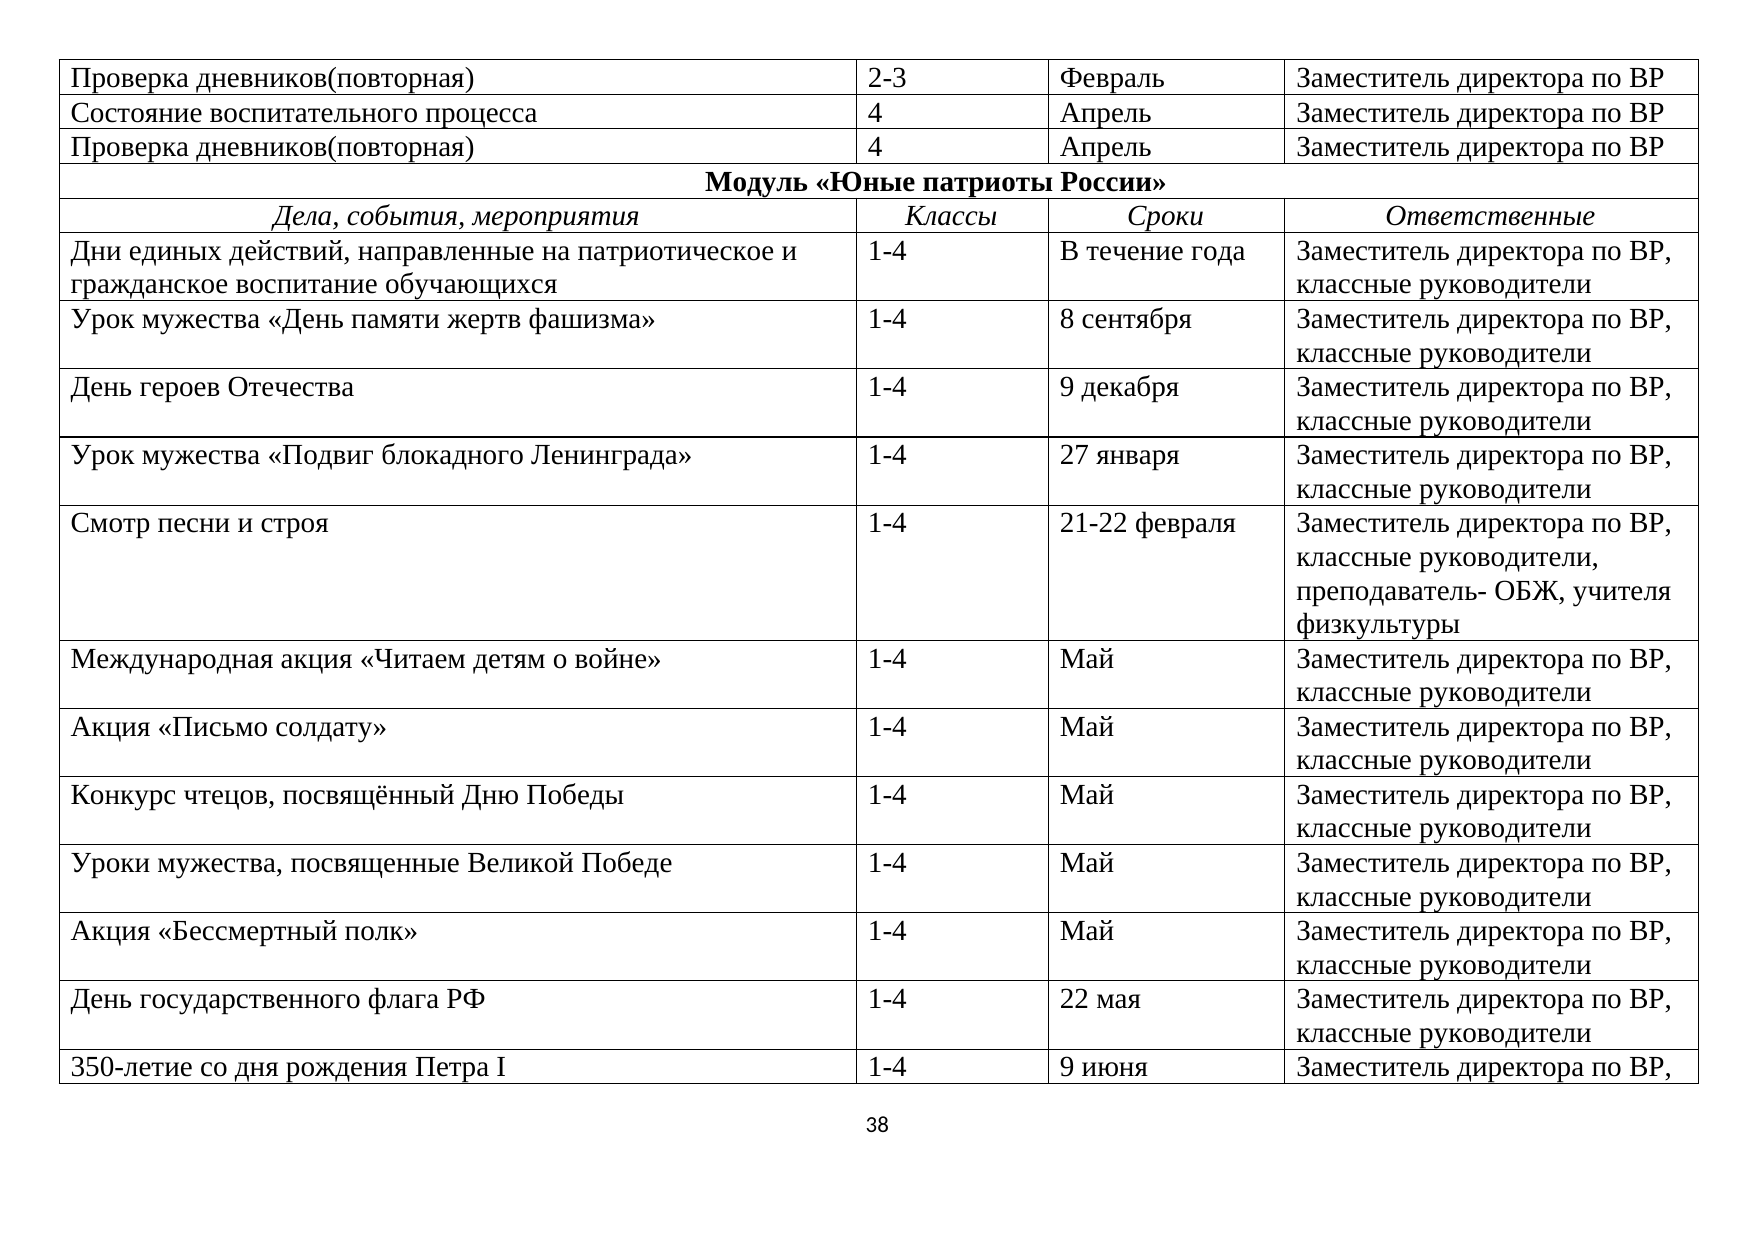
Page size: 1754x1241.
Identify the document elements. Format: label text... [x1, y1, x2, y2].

table_cell Дела, события, мероприятия [60, 199, 856, 232]
table_cell 4 [857, 129, 1048, 163]
table_cell Урок мужества «День памяти жертв фашизма» [60, 301, 856, 368]
table_cell Апрель [1049, 129, 1284, 163]
table_cell Смотр песни и строя [60, 506, 856, 640]
table_cell Май [1049, 777, 1284, 844]
table_cell 1-4 [857, 1050, 1048, 1083]
table_cell Заместитель директора по ВР, классные руководители, преподаватель- ОБЖ, учителя физкультуры [1285, 506, 1698, 640]
table_cell 1-4 [857, 301, 1048, 368]
table_cell Май [1049, 845, 1284, 912]
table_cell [1285, 981, 1698, 1048]
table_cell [60, 1050, 856, 1083]
table_cell 22 мая [1049, 981, 1284, 1048]
table_cell Заместитель директора по ВР, классные руководители [1285, 641, 1698, 708]
table_cell Заместитель директора по ВР, классные руководители [1285, 709, 1698, 776]
table_cell Ответственные [1285, 199, 1698, 232]
table_cell 1-4 [857, 506, 1048, 640]
table_cell Акция «Бессмертный полк» [60, 913, 856, 980]
table_cell Модуль «Юные патриоты России» [60, 164, 1698, 197]
table_cell Заместитель директора по ВР, классные руководители [1285, 845, 1698, 912]
table_cell Уроки мужества, посвященные Великой Победе [60, 845, 856, 912]
table_cell 27 января [1049, 438, 1284, 504]
table_cell День государственного флага РФ [60, 981, 856, 1048]
table_cell Заместитель директора по ВР [1285, 129, 1698, 163]
table_cell Май [1049, 913, 1284, 980]
table_cell Февраль [1049, 60, 1284, 94]
table_cell Заместитель директора по ВР, классные руководители [1285, 777, 1698, 844]
table_cell Заместитель директора по ВР, классные руководители [1285, 233, 1698, 300]
table_cell 1-4 [857, 369, 1048, 436]
table_cell День героев Отечества [60, 369, 856, 436]
table_cell В течение года [1049, 233, 1284, 300]
table_cell Сроки [1049, 199, 1284, 232]
table_cell 1-4 [857, 777, 1048, 844]
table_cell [1285, 60, 1698, 94]
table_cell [1285, 1050, 1698, 1083]
table_cell Конкурс чтецов, посвящённый Дню Победы [60, 777, 856, 844]
table_cell Проверка дневников(повторная) [60, 60, 856, 94]
table_cell 1-4 [857, 641, 1048, 708]
table_cell 1-4 [857, 233, 1048, 300]
table_cell 4 [857, 95, 1048, 128]
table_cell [1285, 95, 1698, 128]
table_cell Заместитель директора по ВР, классные руководители [1285, 438, 1698, 504]
table_cell 2-3 [857, 60, 1048, 94]
table_cell Проверка дневников(повторная) [60, 129, 856, 163]
table_cell 21-22 февраля [1049, 506, 1284, 640]
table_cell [60, 95, 856, 128]
table_cell 1-4 [857, 438, 1048, 504]
table_cell Урок мужества «Подвиг блокадного Ленинграда» [60, 438, 856, 504]
table_cell Заместитель директора по ВР, классные руководители [1285, 369, 1698, 436]
table_cell 9 июня [1049, 1050, 1284, 1083]
table_cell Заместитель директора по ВР, классные руководители [1285, 301, 1698, 368]
table_cell 1-4 [857, 845, 1048, 912]
table_cell Май [1049, 709, 1284, 776]
table_cell Заместитель директора по ВР, классные руководители [1285, 913, 1698, 980]
table_cell Апрель [1049, 95, 1284, 128]
table_cell Классы [857, 199, 1048, 232]
table_cell 8 сентября [1049, 301, 1284, 368]
table_cell 1-4 [857, 981, 1048, 1048]
table_cell Май [1049, 641, 1284, 708]
table_cell Акция «Письмо солдату» [60, 709, 856, 776]
table_cell 9 декабря [1049, 369, 1284, 436]
table_cell 1-4 [857, 709, 1048, 776]
table_cell Международная акция «Читаем детям о войне» [60, 641, 856, 708]
table_cell 1-4 [857, 913, 1048, 980]
table_cell Дни единых действий, направленные на патриотическое и гражданское воспитание обучающихся [60, 233, 856, 300]
